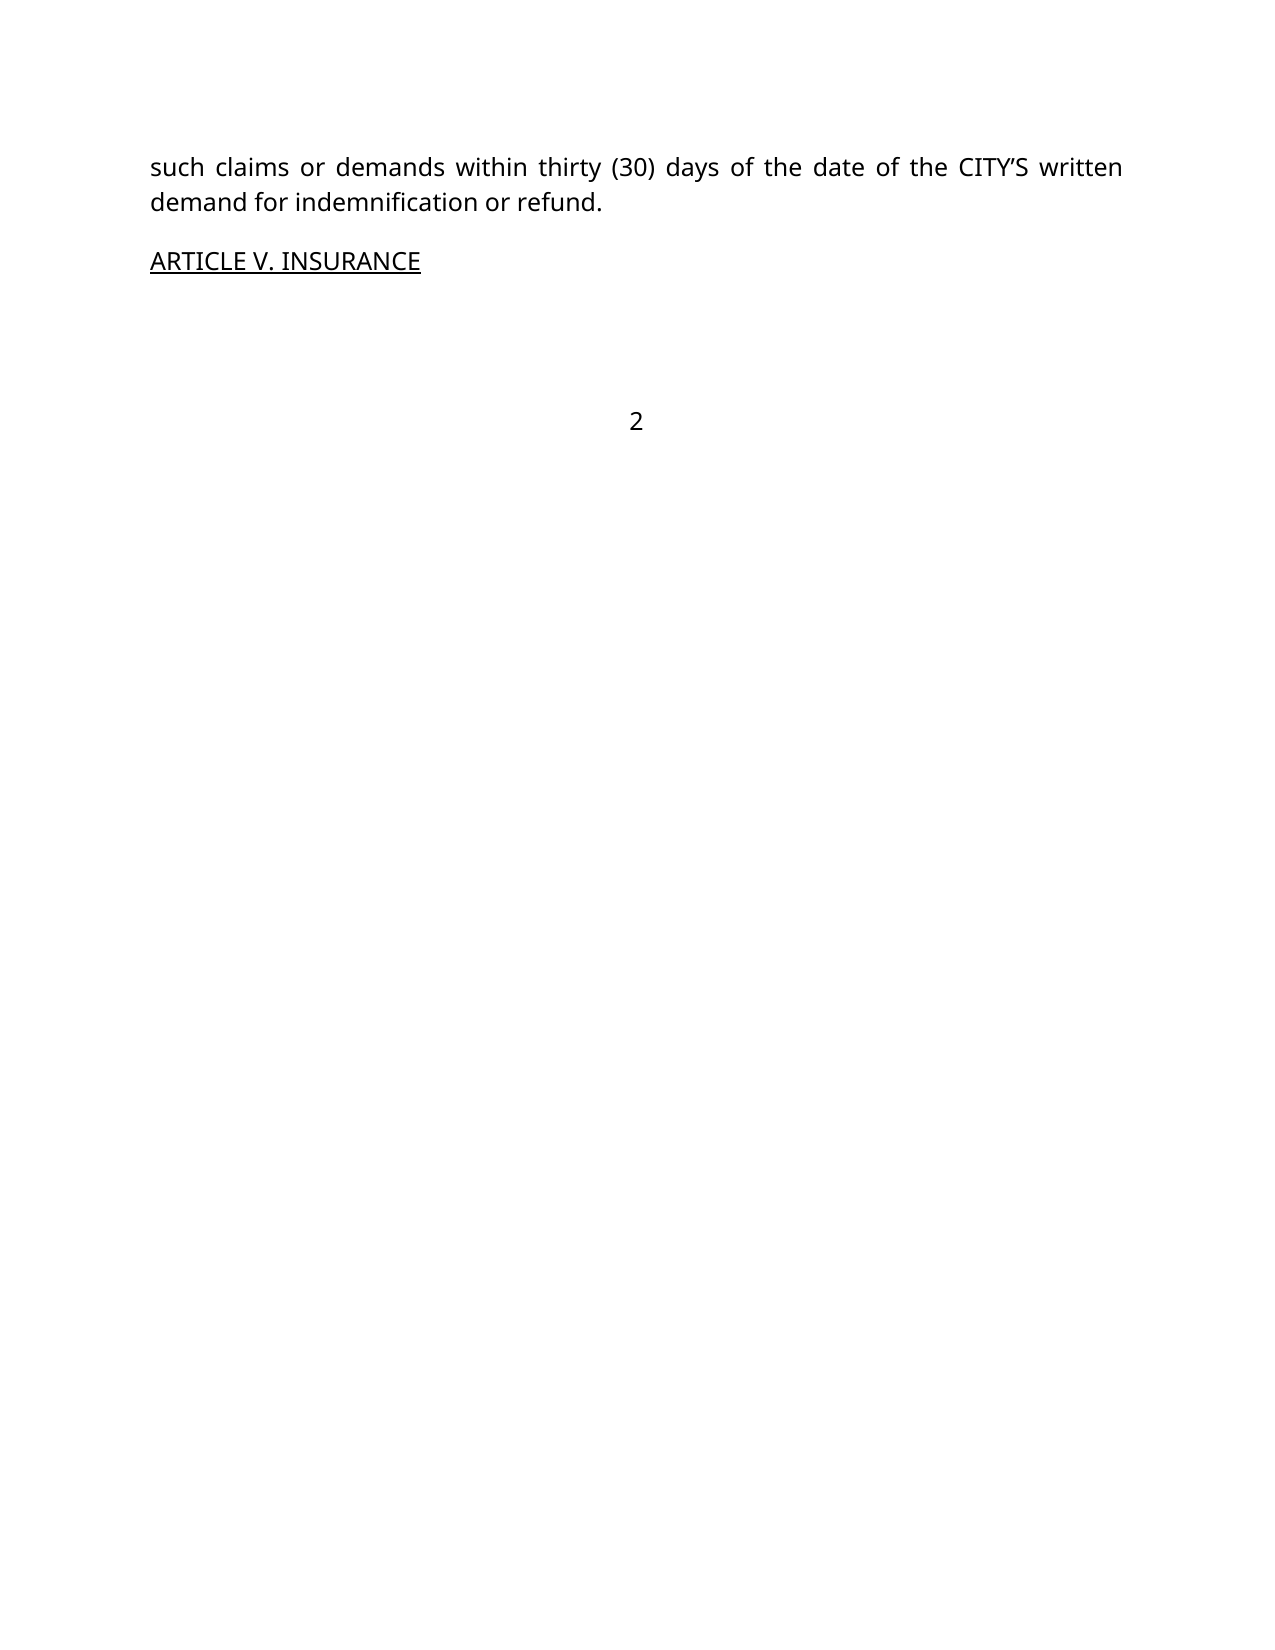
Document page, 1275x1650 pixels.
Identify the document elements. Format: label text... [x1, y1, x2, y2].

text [150, 150, 1125, 218]
text 2 [629, 404, 1125, 438]
text ARTICLE V. INSURANCE [150, 243, 1125, 277]
